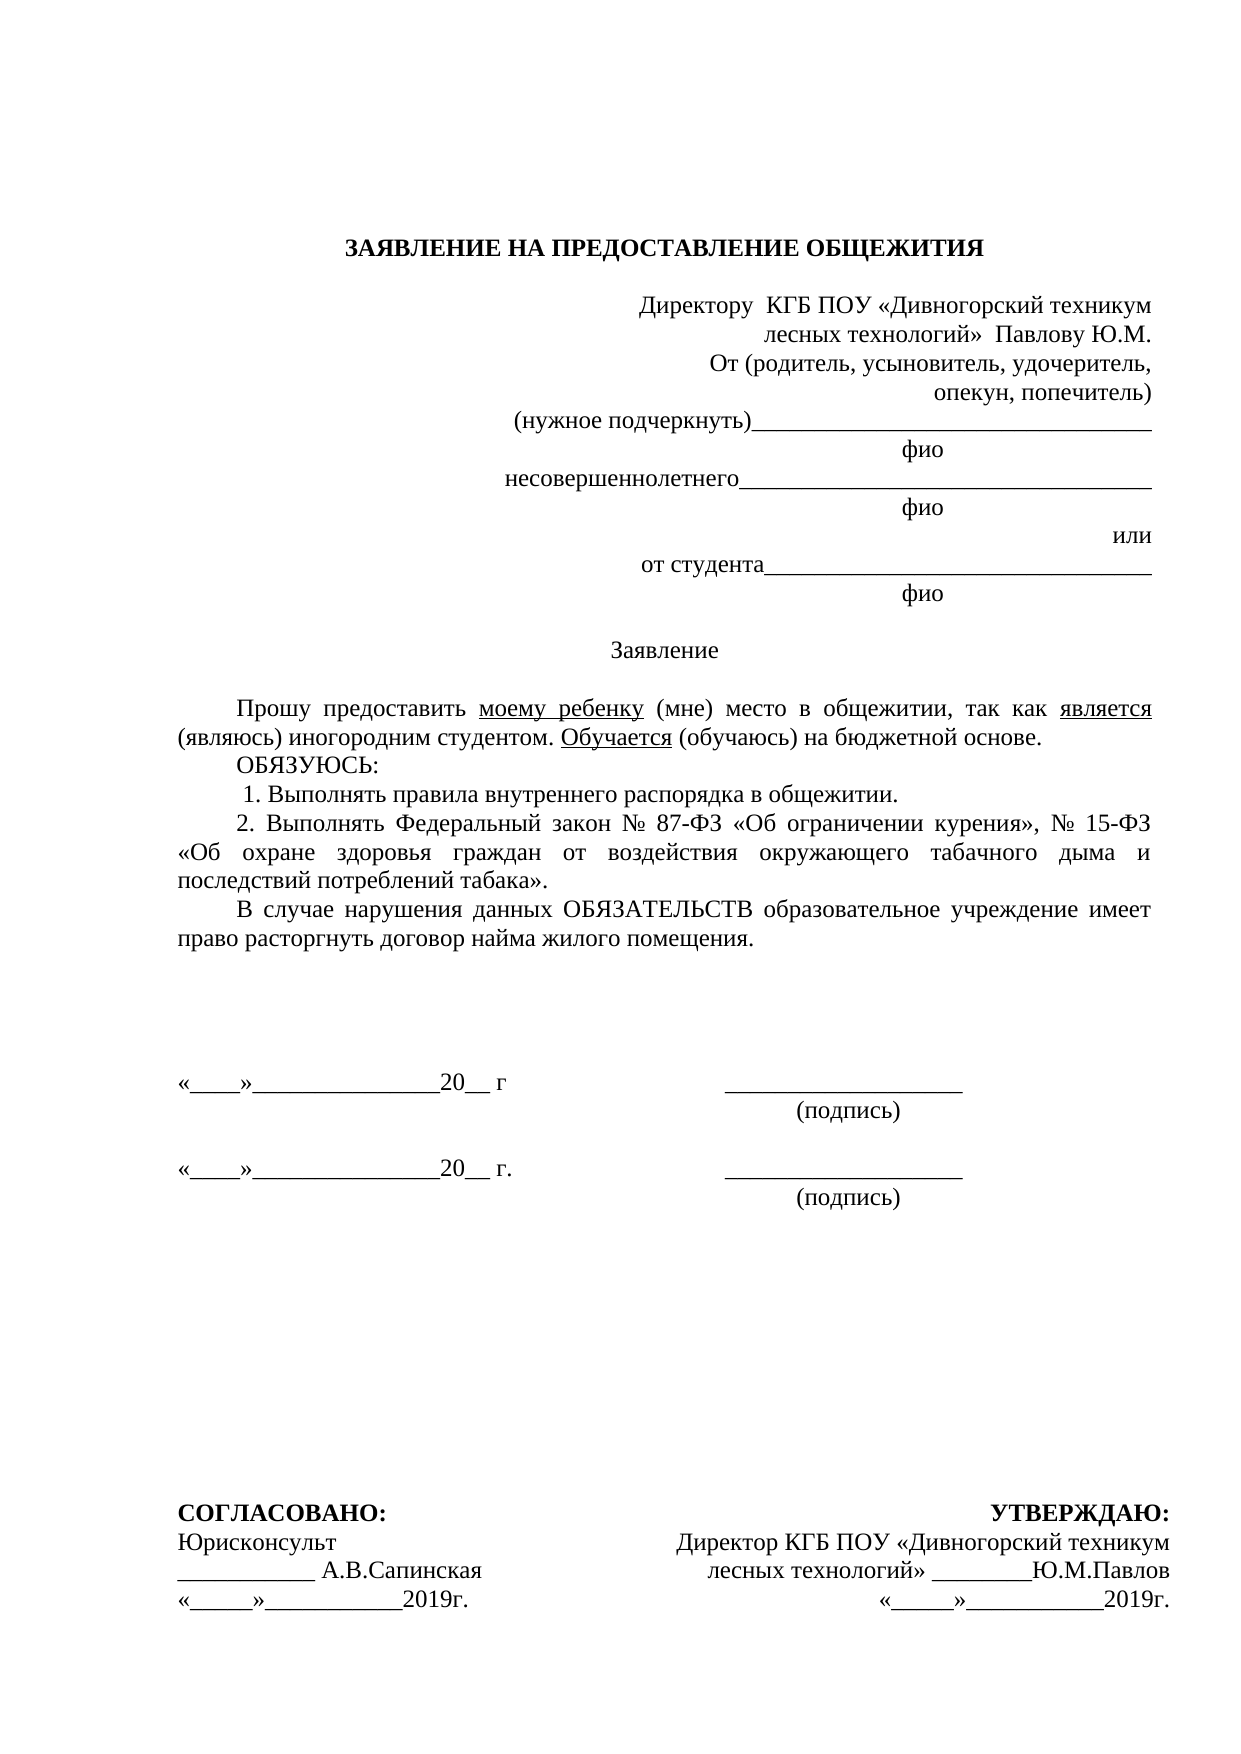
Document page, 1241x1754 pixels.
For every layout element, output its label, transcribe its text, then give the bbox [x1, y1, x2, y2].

text «____»_______________20__ г. ___________________ [177, 1153, 1152, 1182]
text 1. Выполнять правила внутреннего распорядка в общежитии. [177, 779, 1152, 808]
text фио [620, 492, 1152, 521]
text опекун, попечитель) [177, 377, 1152, 406]
text 2. Выполнять Федеральный закон № 87-ФЗ «Об ограничении курения», № 15-ФЗ «Об охране здоровья граждан от воздействия окружающего табачного дыма и последствий потреблений табака». [177, 808, 1152, 894]
text (подпись) [177, 1182, 1152, 1211]
text ОБЯЗУЮСЬ: [177, 751, 1152, 779]
text От (родитель, усыновитель, удочеритель, [177, 348, 1152, 377]
text (подпись) [177, 1096, 1152, 1124]
text фио [620, 434, 1152, 463]
text несовершеннолетнего_________________________________ [177, 463, 1152, 492]
text «____»_______________20__ г ___________________ [177, 1067, 1152, 1096]
text Прошу предоставить моему ребенку (мне) место в общежитии, так как является (являюсь) иногородним студентом. Обучается (обучаюсь) на бюджетной основе. [177, 693, 1152, 751]
text лесных технологий» Павлову Ю.М. [177, 319, 1152, 348]
text Заявление [177, 636, 1152, 664]
text или [177, 521, 1152, 549]
text фио [620, 578, 1152, 607]
text (нужное подчеркнуть)________________________________ [177, 406, 1152, 434]
text В случае нарушения данных ОБЯЗАТЕЛЬСТВ образовательное учреждение имеет право расторгнуть договор найма жилого помещения. [177, 894, 1152, 952]
text Директору КГБ ПОУ «Дивногорский техникум [177, 291, 1152, 319]
table_header УТВЕРЖДАЮ: Директор КГБ ПОУ «Дивногорский техникум лесных технологий» ________Ю.М.Павлов «_____»___________2019г. [591, 1498, 1181, 1613]
table_header СОГЛАСОВАНО: Юрисконсульт ___________ А.В.Сапинская «_____»___________2019г. [166, 1498, 591, 1613]
text ЗАЯВЛЕНИЕ НА ПРЕДОСТАВЛЕНИЕ ОБЩЕЖИТИЯ [177, 233, 1152, 262]
text от студента_______________________________ [177, 549, 1152, 578]
